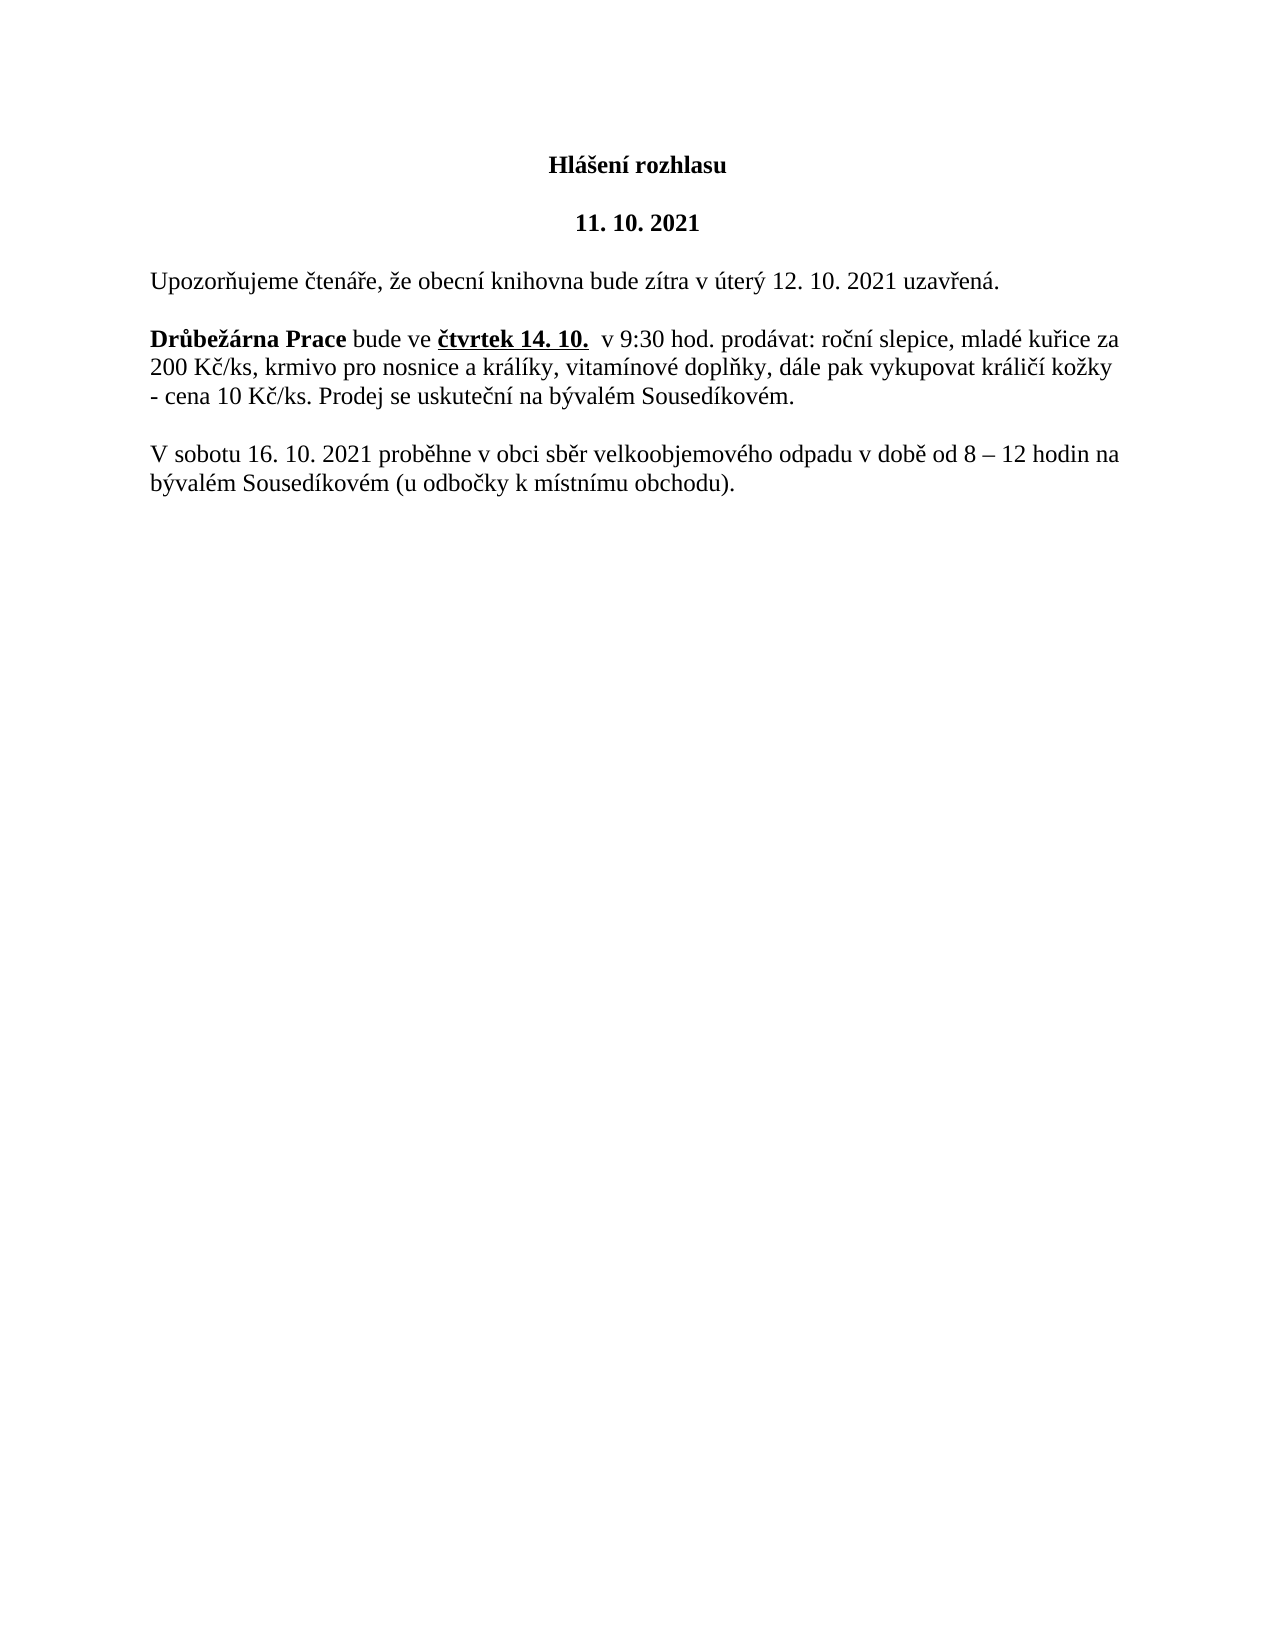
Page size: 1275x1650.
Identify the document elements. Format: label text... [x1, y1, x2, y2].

text Hlášení rozhlasu [150, 150, 1125, 179]
text V sobotu 16. 10. 2021 proběhne v obci sběr velkoobjemového odpadu v době od 8 – 12 hodin na bývalém Sousedíkovém (u odbočky k místnímu obchodu). [150, 439, 1125, 497]
text 11. 10. 2021 [150, 208, 1125, 237]
text Upozorňujeme čtenáře, že obecní knihovna bude zítra v úterý 12. 10. 2021 uzavřená. [150, 266, 1125, 294]
text Drůbežárna Prace bude ve čtvrtek 14. 10. v 9:30 hod. prodávat: roční slepice, mladé kuřice za 200 Kč/ks, krmivo pro nosnice a králíky, vitamínové doplňky, dále pak vykupovat králičí kožky - cena 10 Kč/ks. Prodej se uskuteční na bývalém Sousedíkovém. [150, 324, 1125, 410]
